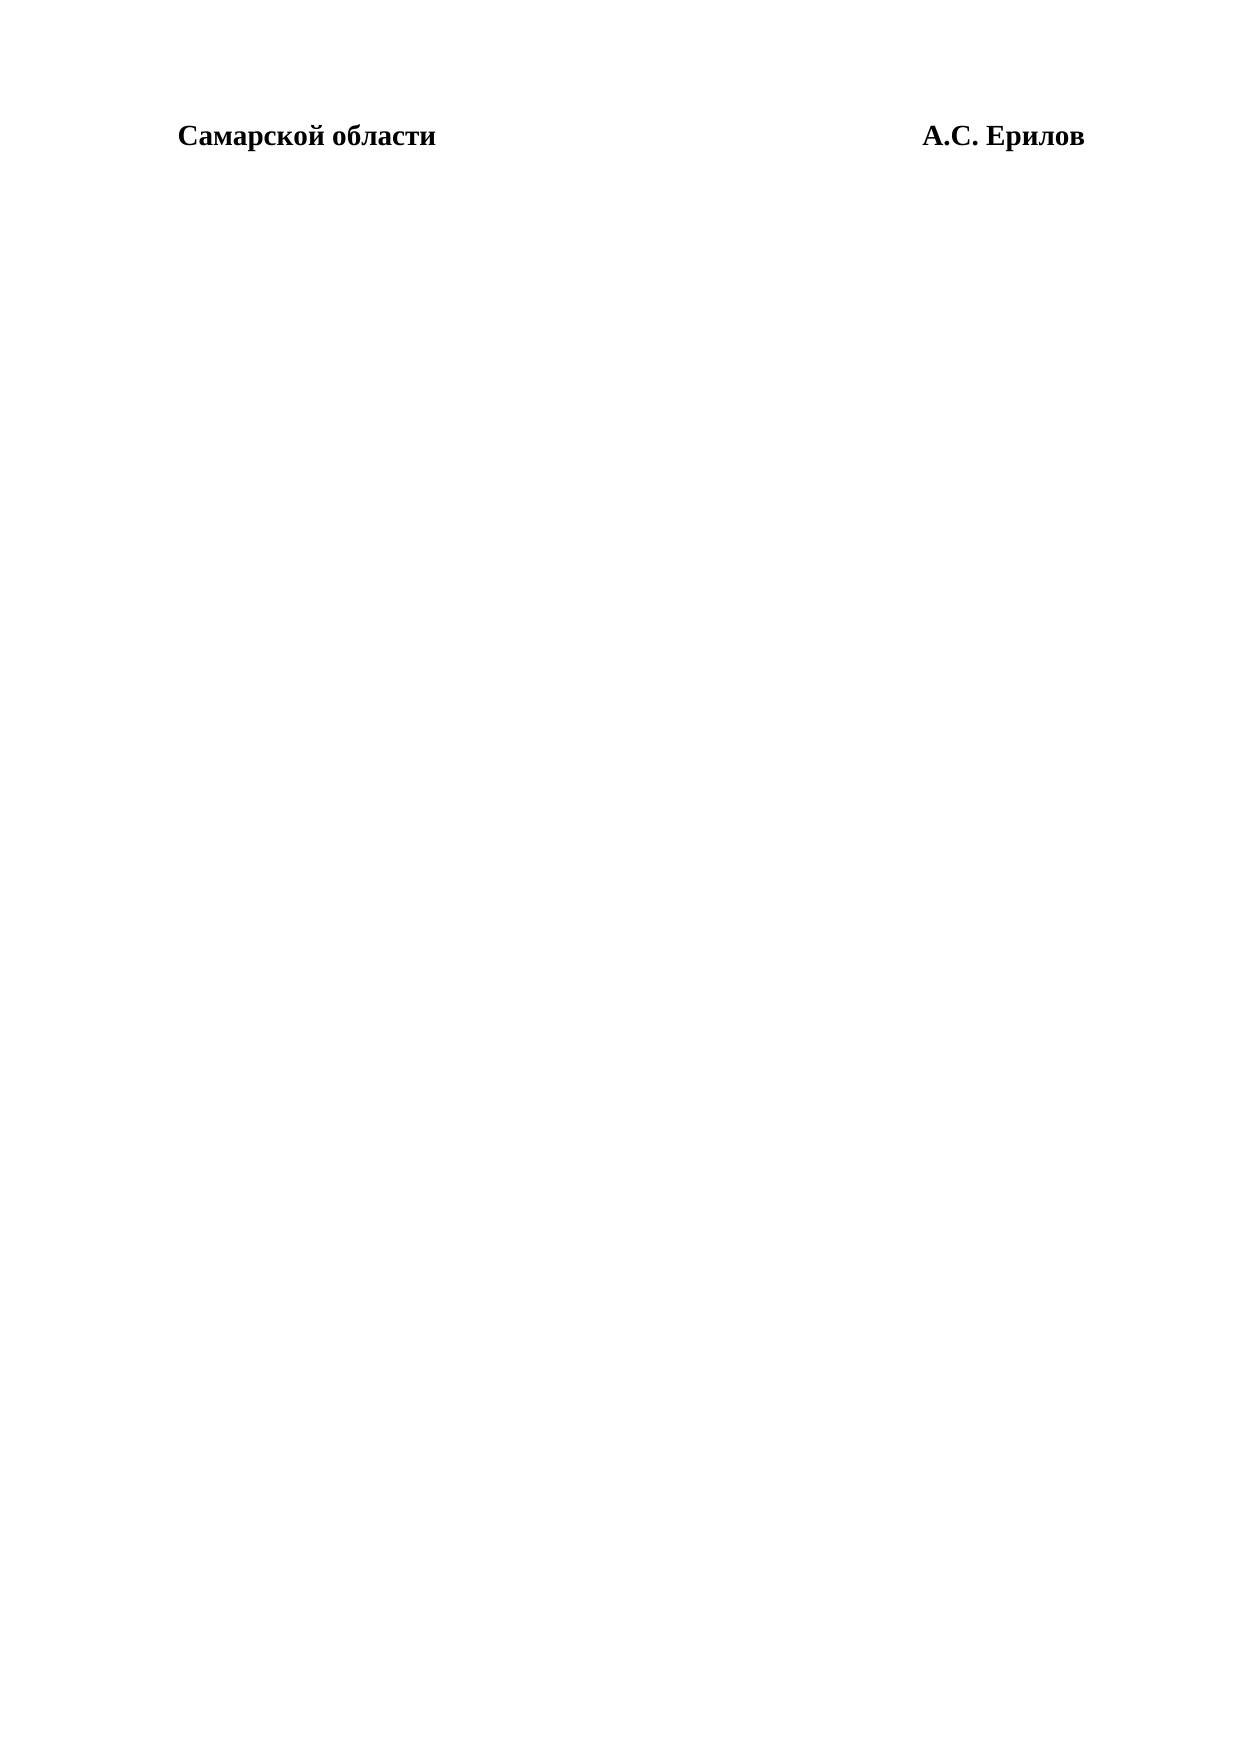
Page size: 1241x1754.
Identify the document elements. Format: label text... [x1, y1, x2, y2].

text Самарской области А.С. Ерилов [177, 118, 1152, 152]
